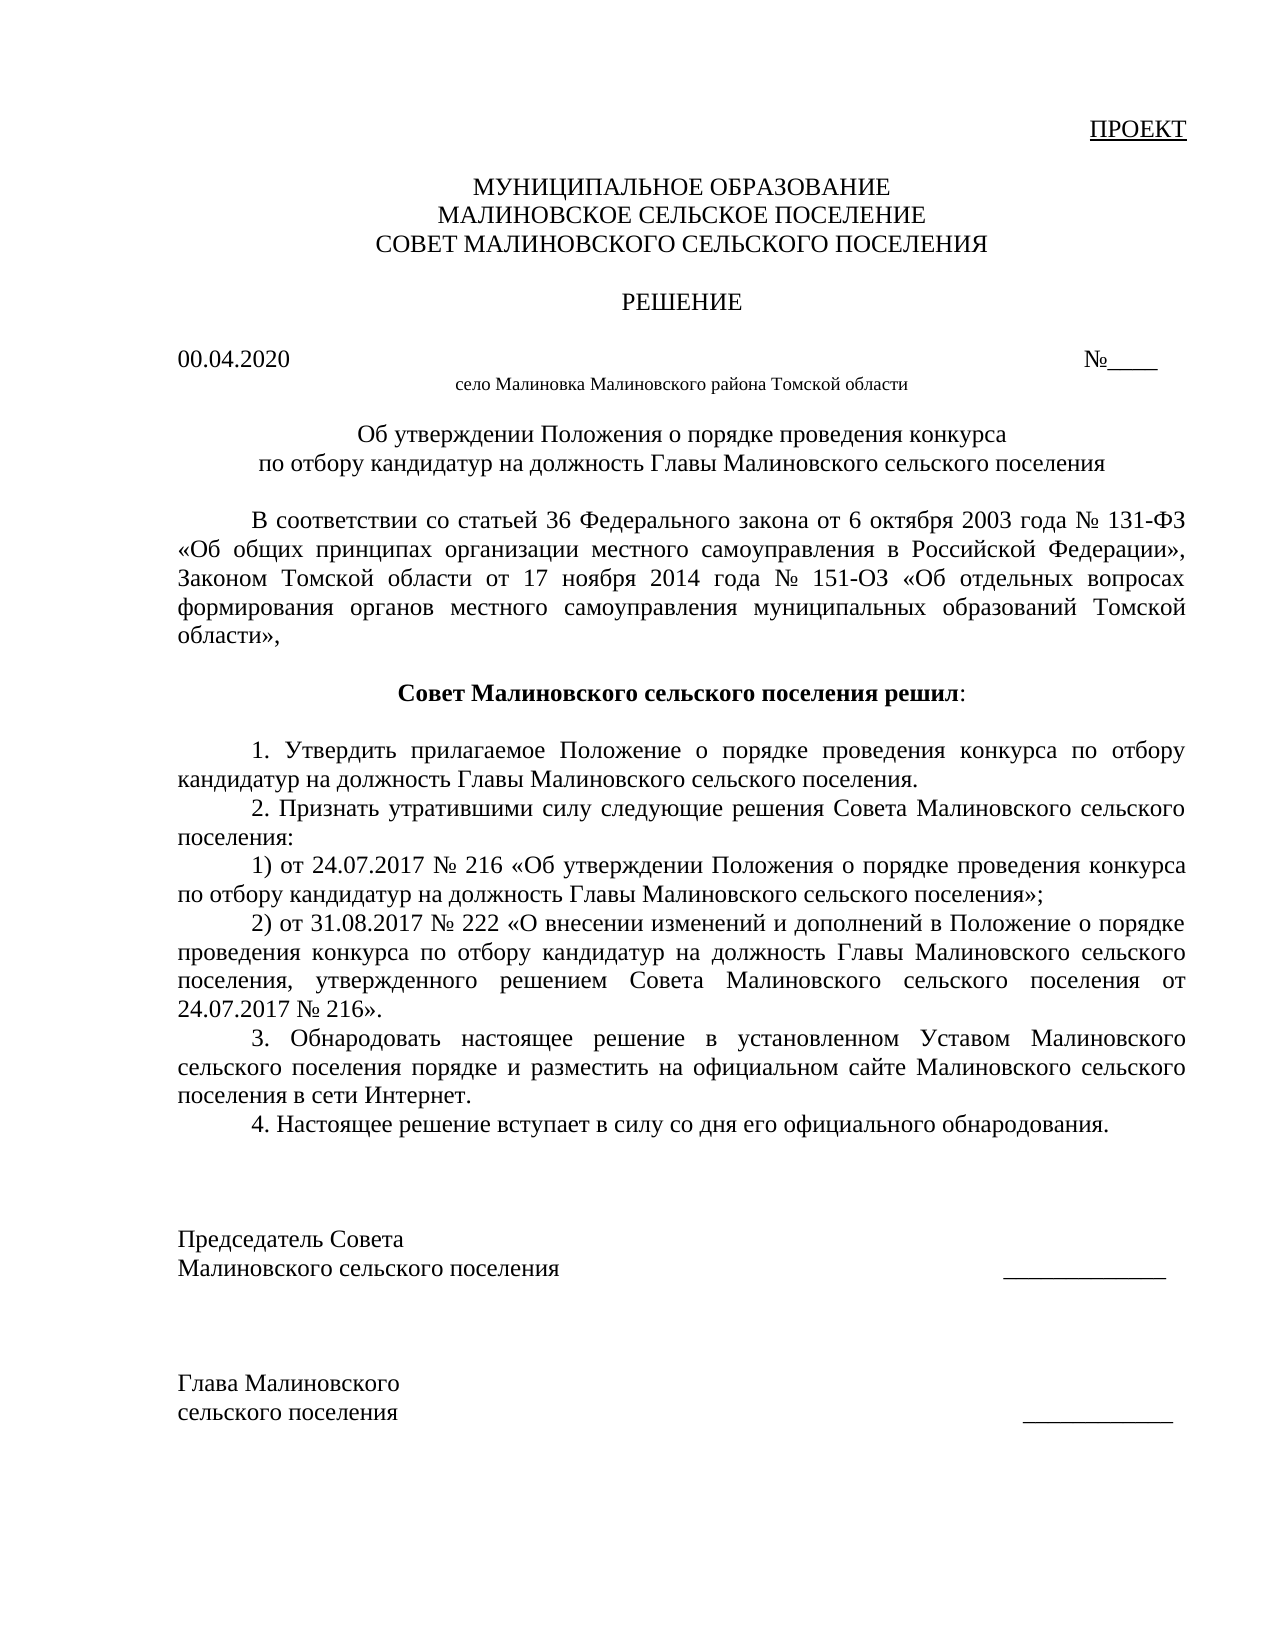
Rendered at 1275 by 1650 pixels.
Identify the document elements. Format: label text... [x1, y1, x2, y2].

title МУНИЦИПАЛЬНОЕ ОБРАЗОВАНИЕ [177, 172, 1186, 200]
text 1. Утвердить прилагаемое Положение о порядке проведения конкурса по отбору кандидатур на должность Главы Малиновского сельского поселения. [177, 736, 1186, 793]
text Малиновского сельского поселения _____________ [177, 1253, 1186, 1282]
title МАЛИНОВСКОЕ СЕЛЬСКОЕ ПОСЕЛЕНИЕ [177, 200, 1186, 229]
text 4. Настоящее решение вступает в силу со дня его официального обнародования. [177, 1109, 1186, 1138]
text 2) от 31.08.2017 № 222 «О внесении изменений и дополнений в Положение о порядке проведения конкурса по отбору кандидатур на должность Главы Малиновского сельского поселения, утвержденного решением Совета Малиновского сельского поселения от 24.07.2017 № 216». [177, 908, 1186, 1023]
text В соответствии со статьей 36 Федерального закона от 6 октября 2003 года № 131-ФЗ «Об общих принципах организации местного самоуправления в Российской Федерации», Законом Томской области от 17 ноября 2014 года № 151-ОЗ «Об отдельных вопросах формирования органов местного самоуправления муниципальных образований Томской области», [177, 506, 1186, 649]
title Об утверждении Положения о порядке проведения конкурса [177, 419, 1186, 448]
title СОВЕТ МАЛИНОВСКОГО СЕЛЬСКОГО ПОСЕЛЕНИЯ [177, 229, 1186, 258]
text сельского поселения ____________ [177, 1397, 1186, 1426]
text 3. Обнародовать настоящее решение в установленном Уставом Малиновского сельского поселения порядке и разместить на официальном сайте Малиновского сельского поселения в сети Интернет. [177, 1023, 1186, 1109]
title по отбору кандидатур на должность Главы Малиновского сельского поселения [177, 448, 1186, 477]
title РЕШЕНИЕ [177, 287, 1186, 315]
text Совет Малиновского сельского поселения решил: [177, 678, 1186, 707]
title ПРОЕКТ [177, 114, 1186, 143]
title 00.04.2020 №____ [177, 344, 1186, 373]
text 1) от 24.07.2017 № 216 «Об утверждении Положения о порядке проведения конкурса по отбору кандидатур на должность Главы Малиновского сельского поселения»; [177, 851, 1186, 908]
text Председатель Совета [177, 1224, 1186, 1253]
text 2. Признать утратившими силу следующие решения Совета Малиновского сельского поселения: [177, 793, 1186, 851]
text Глава Малиновского [177, 1368, 1186, 1397]
title село Малиновка Малиновского района Томской области [177, 373, 1186, 394]
